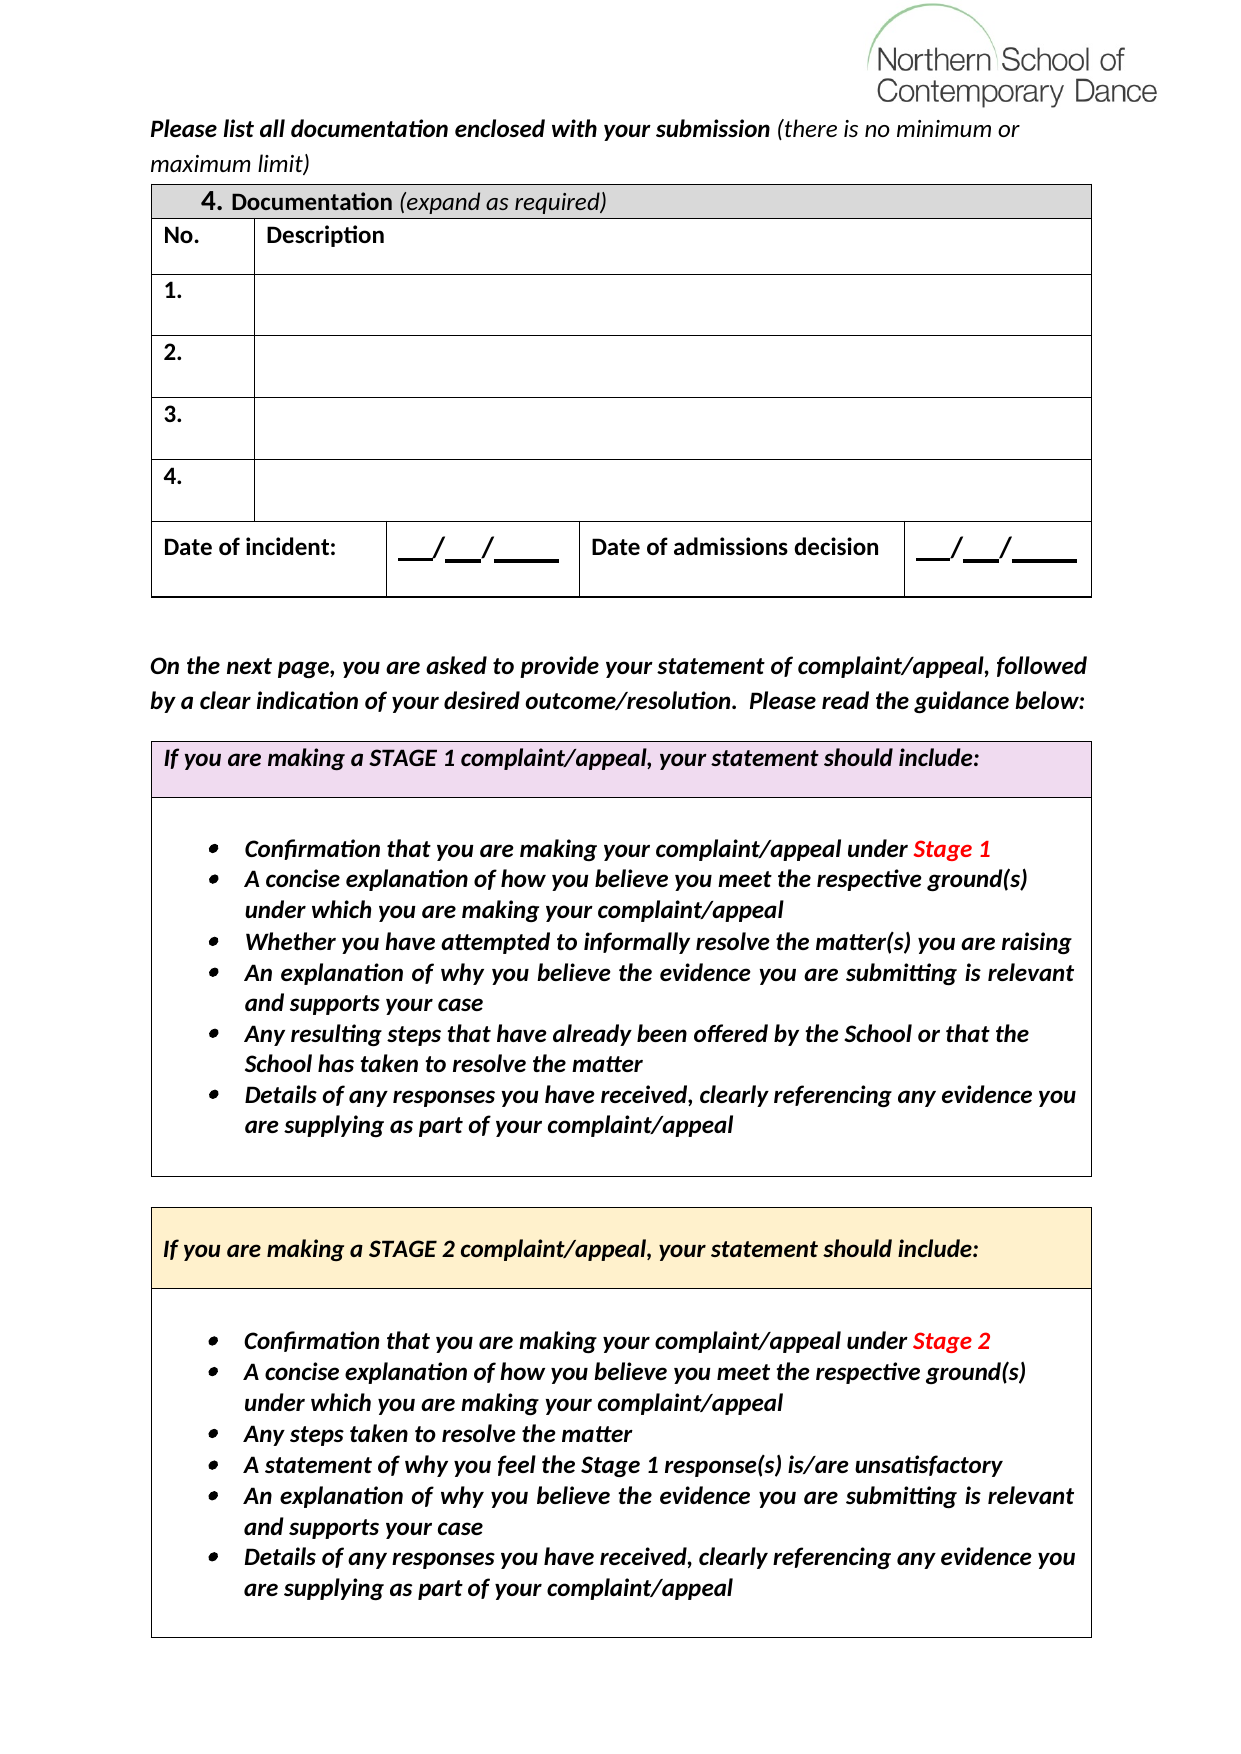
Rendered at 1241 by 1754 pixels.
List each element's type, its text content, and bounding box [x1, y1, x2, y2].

table_cell / / [905, 522, 1091, 596]
table_cell [255, 398, 1091, 459]
table_header If you are making a STAGE 2 complaint/appeal, your statement should include: [152, 1208, 1091, 1288]
table_header If you are making a STAGE 1 complaint/appeal, your statement should include: [152, 742, 1091, 797]
table_cell 2. [152, 336, 254, 397]
picture [863, 0, 1162, 110]
table_cell [255, 460, 1091, 521]
table_cell / / [387, 522, 579, 596]
table_cell [255, 336, 1091, 397]
table_cell [255, 275, 1091, 335]
table_cell 1. [152, 275, 254, 335]
table_cell Description [255, 219, 1091, 273]
text Please list all documentation enclosed with your submission (there is no minimum or maximum limit) [150, 113, 1059, 179]
subtitle On the next page, you are asked to provide your statement of complaint/appeal, followed by a clear indication of your desired outcome/resolution. Please read the guidance below: [150, 650, 1110, 716]
table_cell Date of admissions decision [580, 522, 904, 596]
table_cell Confirmation that you are making your complaint/appeal under Stage 1 A concise explanation of how you believe you meet the respective ground(s) under which you are making your complaint/appeal Whether you have attempted to informally resolve the matter(s) you are raising An explanation of why you believe the evidence you are submitting is relevant and supports your case Any resulting steps that have already been offered by the School or that the School has taken to resolve the matter Details of any responses you have received, clearly referencing any evidence you are supplying as part of your complaint/appeal [152, 798, 1091, 1176]
table_cell 4. [152, 460, 254, 521]
table_cell No. [152, 219, 254, 273]
table_cell Date of incident: [152, 522, 386, 596]
table_header 4. Documentation (expand as required) [152, 185, 1091, 218]
table_cell Confirmation that you are making your complaint/appeal under Stage 2 A concise explanation of how you believe you meet the respective ground(s) under which you are making your complaint/appeal Any steps taken to resolve the matter A statement of why you feel the Stage 1 response(s) is/are unsatisfactory An explanation of why you believe the evidence you are submitting is relevant and supports your case Details of any responses you have received, clearly referencing any evidence you are supplying as part of your complaint/appeal [152, 1289, 1091, 1637]
table_cell 3. [152, 398, 254, 459]
